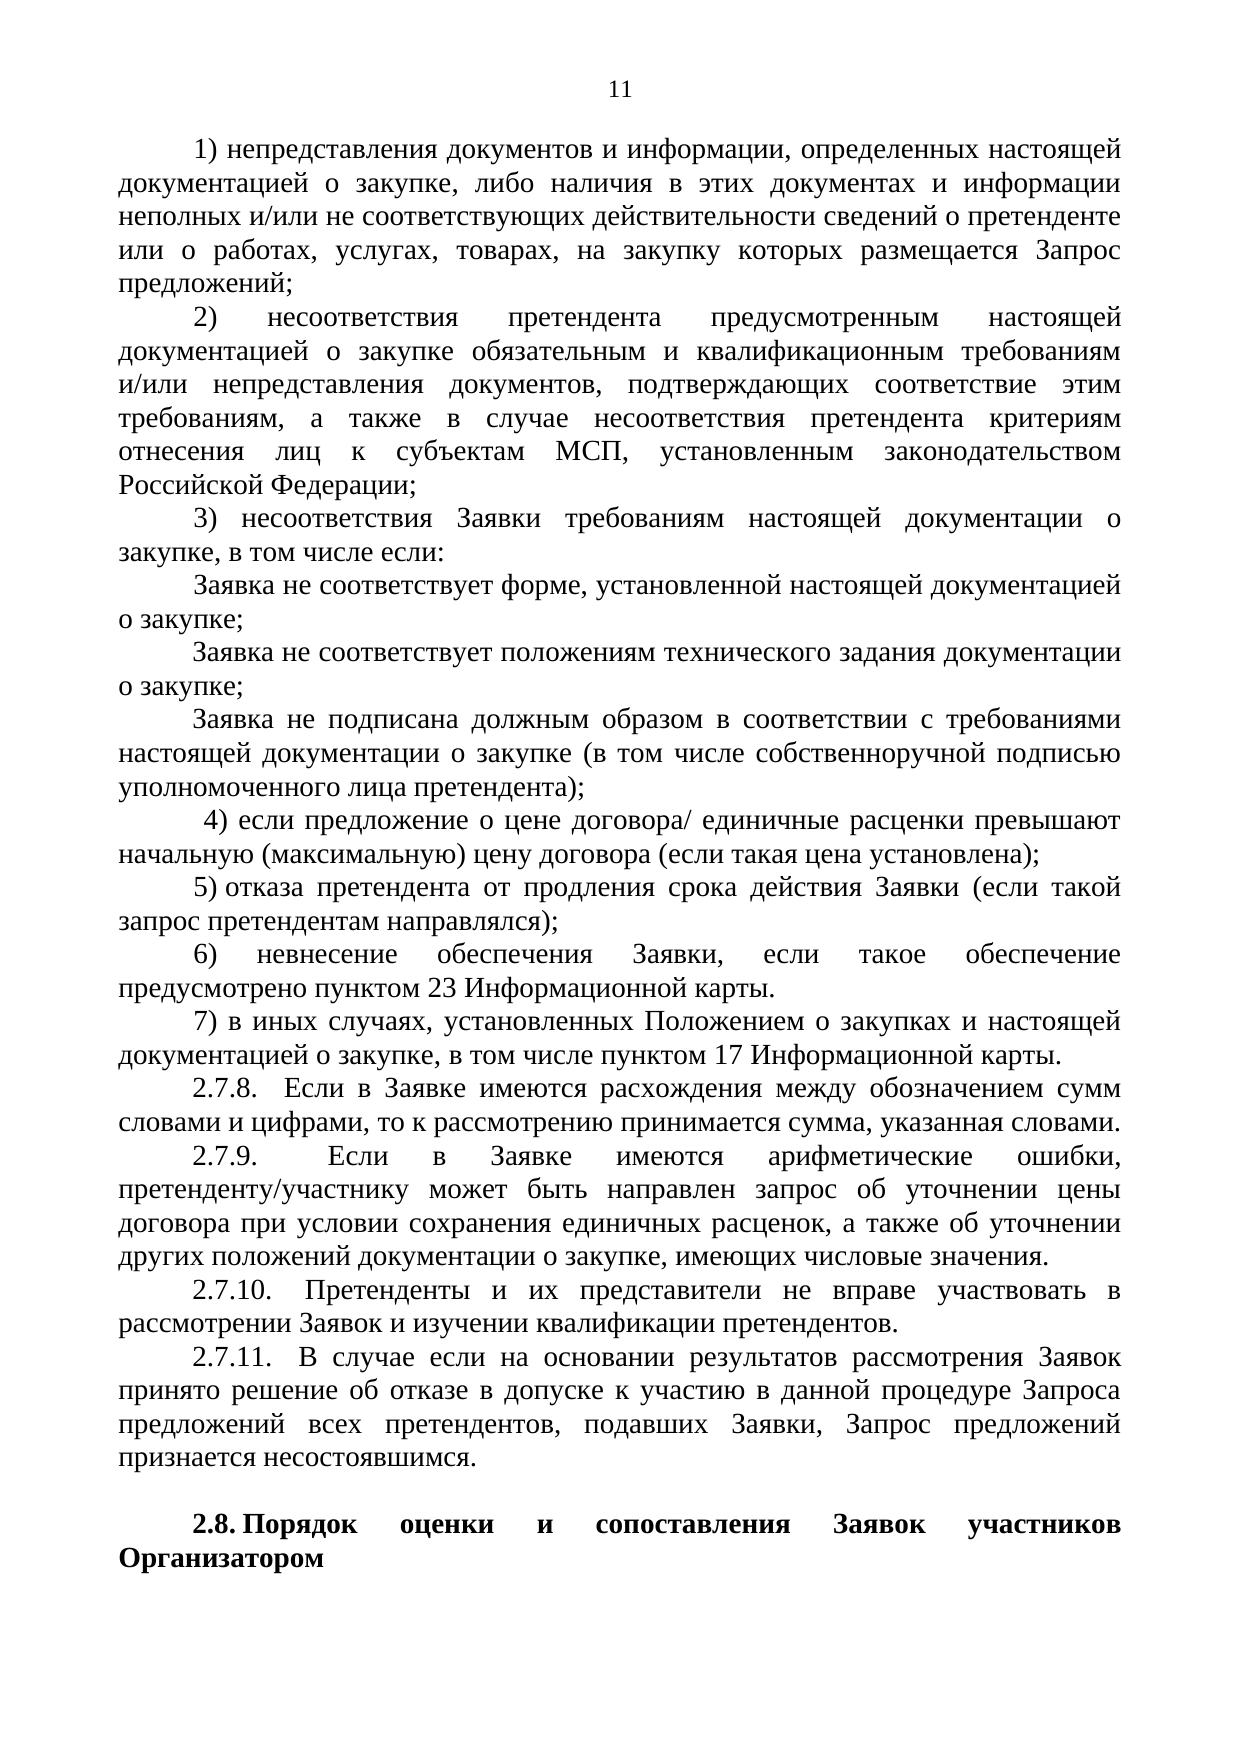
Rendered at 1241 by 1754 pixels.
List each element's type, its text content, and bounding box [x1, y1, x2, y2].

list Претенденты и их представители не вправе участвовать в рассмотрении Заявок и изучении квалификации претендентов. [118, 1272, 1122, 1339]
text Заявка не подписана должным образом в соответствии с требованиями настоящей документации о закупке (в том числе собственноручной подписью уполномоченного лица претендента); [118, 702, 1122, 802]
list Если в Заявке имеются арифметические ошибки, претенденту/участнику может быть направлен запрос об уточнении цены договора при условии сохранения единичных расценок, а также об уточнении других положений документации о закупке, имеющих числовые значения. [118, 1138, 1122, 1272]
text Заявка не соответствует форме, установленной настоящей документацией о закупке; [118, 567, 1122, 634]
text 3) несоответствия Заявки требованиям настоящей документации о закупке, в том числе если: [118, 500, 1122, 567]
list Если в Заявке имеются расхождения между обозначением сумм словами и цифрами, то к рассмотрению принимается сумма, указанная словами. [118, 1071, 1122, 1138]
subtitle Порядок оценки и сопоставления Заявок участников Организатором [118, 1507, 1122, 1574]
text 1) непредставления документов и информации, определенных настоящей документацией о закупке, либо наличия в этих документах и информации неполных и/или не соответствующих действительности сведений о претенденте или о работах, услугах, товарах, на закупку которых размещается Запрос предложений; [118, 131, 1122, 299]
text 7) в иных случаях, установленных Положением о закупках и настоящей документацией о закупке, в том числе пунктом 17 Информационной карты. [118, 1003, 1122, 1071]
text 4) если предложение о цене договора/ единичные расценки превышают начальную (максимальную) цену договора (если такая цена установлена); [118, 802, 1122, 869]
text 5) отказа претендента от продления срока действия Заявки (если такой запрос претендентам направлялся); [118, 869, 1122, 936]
text Заявка не соответствует положениям технического задания документации о закупке; [118, 634, 1122, 702]
text 6) невнесение обеспечения Заявки, если такое обеспечение предусмотрено пунктом 23 Информационной карты. [118, 936, 1122, 1003]
list В случае если на основании результатов рассмотрения Заявок принято решение об отказе в допуске к участию в данной процедуре Запроса предложений всех претендентов, подавших Заявки, Запрос предложений признается несостоявшимся. [118, 1339, 1122, 1473]
text 2) несоответствия претендента предусмотренным настоящей документацией о закупке обязательным и квалификационным требованиям и/или непредставления документов, подтверждающих соответствие этим требованиям, а также в случае несоответствия претендента критериям отнесения лиц к субъектам МСП, установленным законодательством Российской Федерации; [118, 299, 1122, 500]
